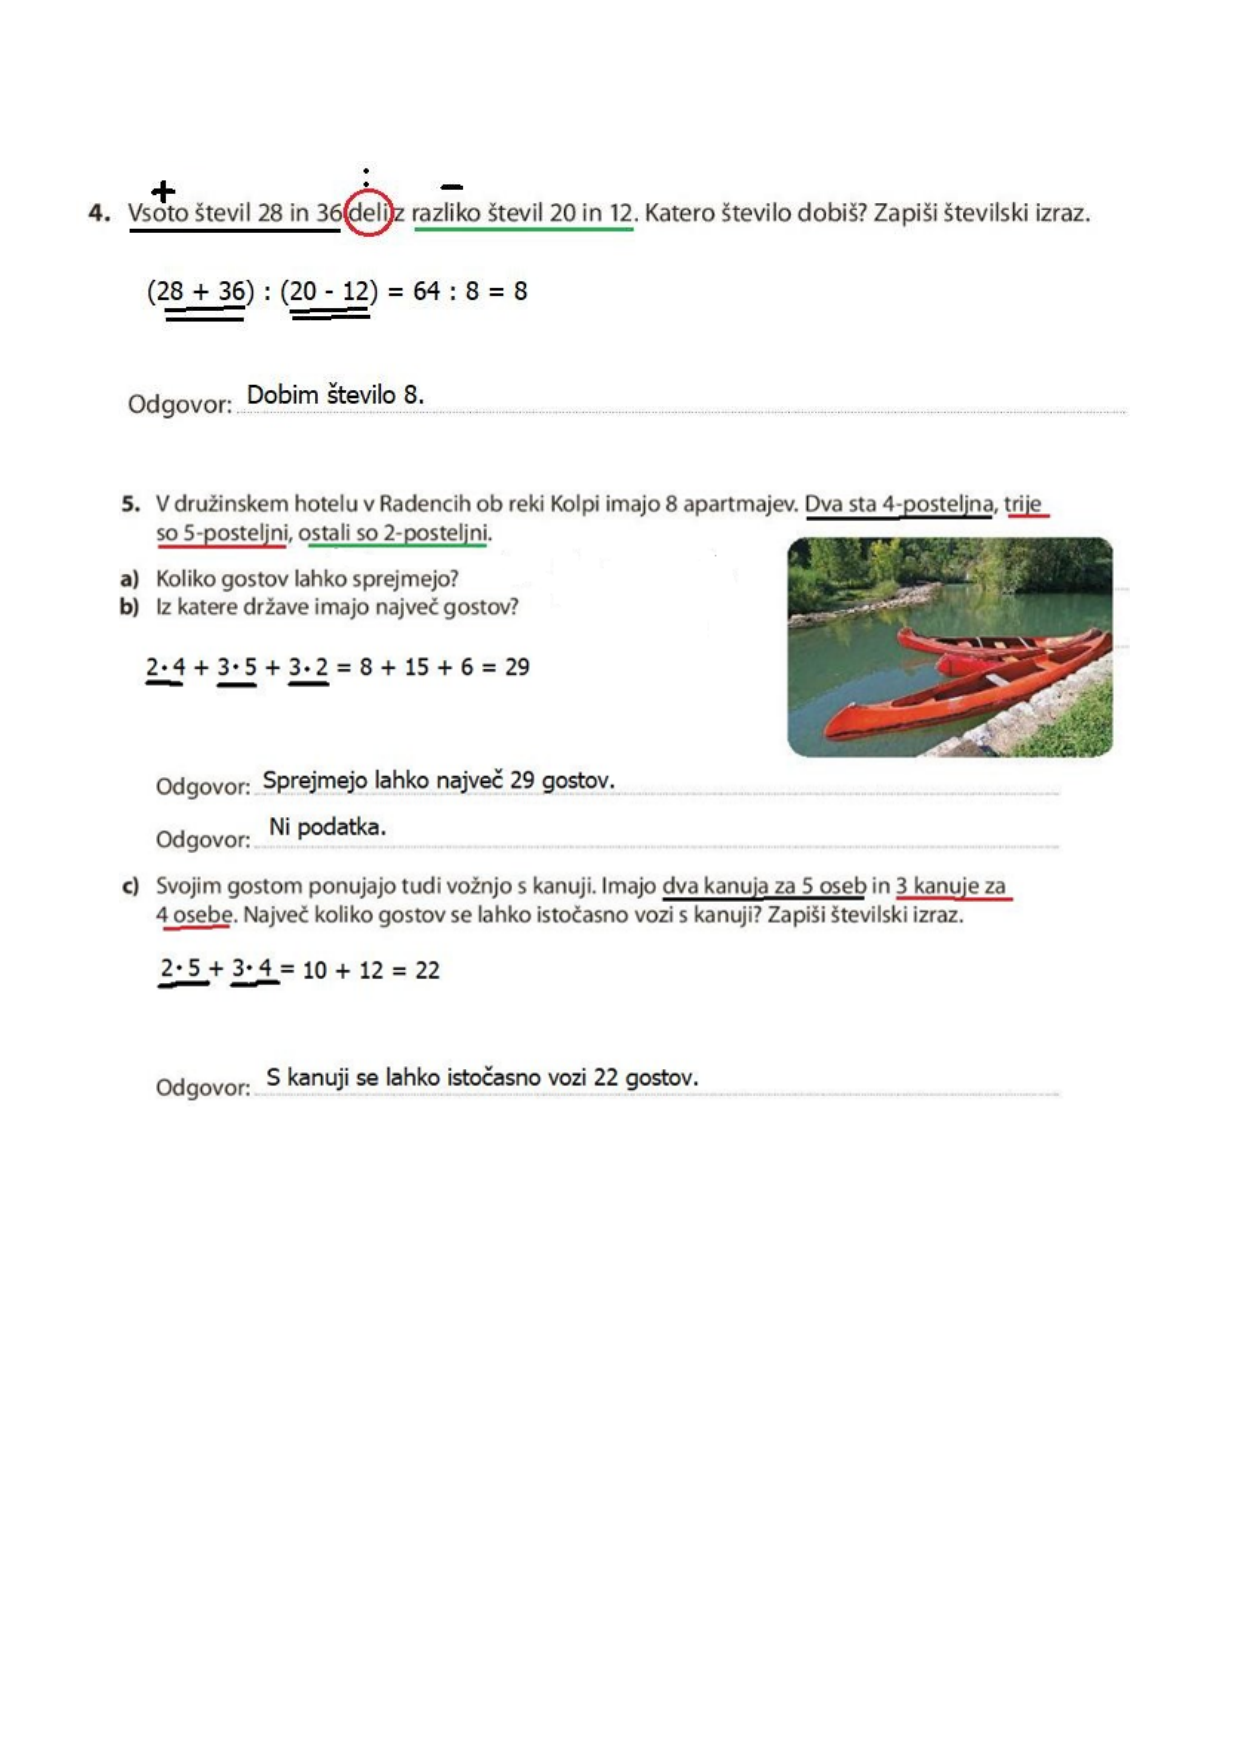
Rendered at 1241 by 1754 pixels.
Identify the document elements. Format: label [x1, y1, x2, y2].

picture [118, 485, 1130, 1111]
picture [76, 161, 1130, 428]
